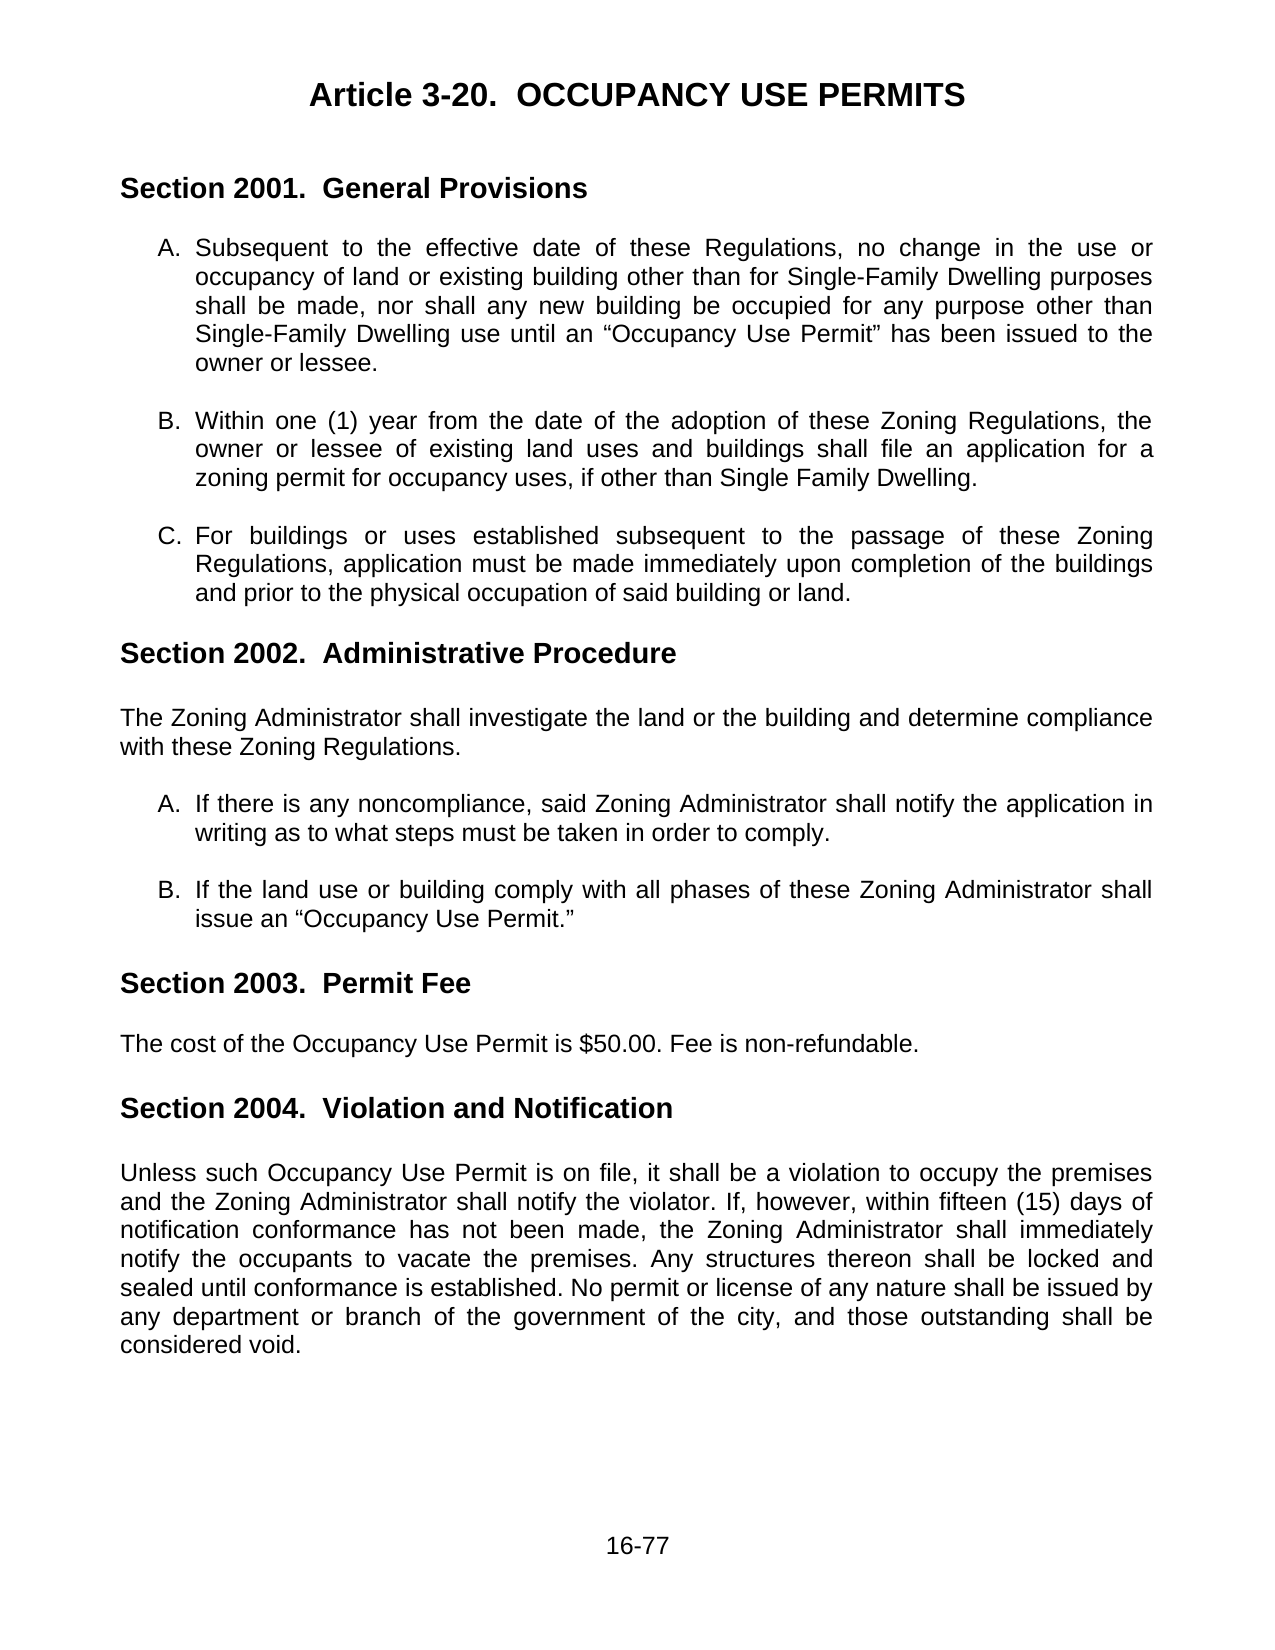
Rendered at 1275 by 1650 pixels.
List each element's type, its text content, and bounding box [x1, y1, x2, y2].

list If the land use or building comply with all phases of these Zoning Administrator shall issue an “Occupancy Use Permit.” [157, 875, 1155, 933]
list Within one (1) year from the date of the adoption of these Zoning Regulations, the owner or lessee of existing land uses and buildings shall file an application for a zoning permit for occupancy uses, if other than Single Family Dwelling. [157, 406, 1155, 492]
list For buildings or uses established subsequent to the passage of these Zoning Regulations, application must be made immediately upon completion of the buildings and prior to the physical occupation of said building or land. [157, 521, 1155, 607]
text The cost of the Occupancy Use Permit is $50.00. Fee is non-refundable. [120, 1029, 1155, 1057]
text Section 2002. Administrative Procedure [120, 636, 1155, 669]
list If there is any noncompliance, said Zoning Administrator shall notify the application in writing as to what steps must be taken in order to comply. [157, 789, 1155, 847]
text Unless such Occupancy Use Permit is on file, it shall be a violation to occupy the premises and the Zoning Administrator shall notify the violator. If, however, within fifteen (15) days of notification conformance has not been made, the Zoning Administrator shall immediately notify the occupants to vacate the premises. Any structures thereon shall be locked and sealed until conformance is established. No permit or license of any nature shall be issued by any department or branch of the government of the city, and those outstanding shall be considered void. [120, 1158, 1155, 1359]
text Section 2004. Violation and Notification [120, 1091, 1155, 1124]
text 16-77 [120, 1531, 1155, 1560]
text The Zoning Administrator shall investigate the land or the building and determine compliance with these Zoning Regulations. [120, 703, 1155, 760]
text Article 3-20. OCCUPANCY USE PERMITS [120, 75, 1155, 113]
text Section 2003. Permit Fee [120, 966, 1155, 1000]
text Section 2001. General Provisions [120, 171, 1155, 204]
list Subsequent to the effective date of these Regulations, no change in the use or occupancy of land or existing building other than for Single-Family Dwelling purposes shall be made, nor shall any new building be occupied for any purpose other than Single-Family Dwelling use until an “Occupancy Use Permit” has been issued to the owner or lessee. [157, 233, 1155, 377]
